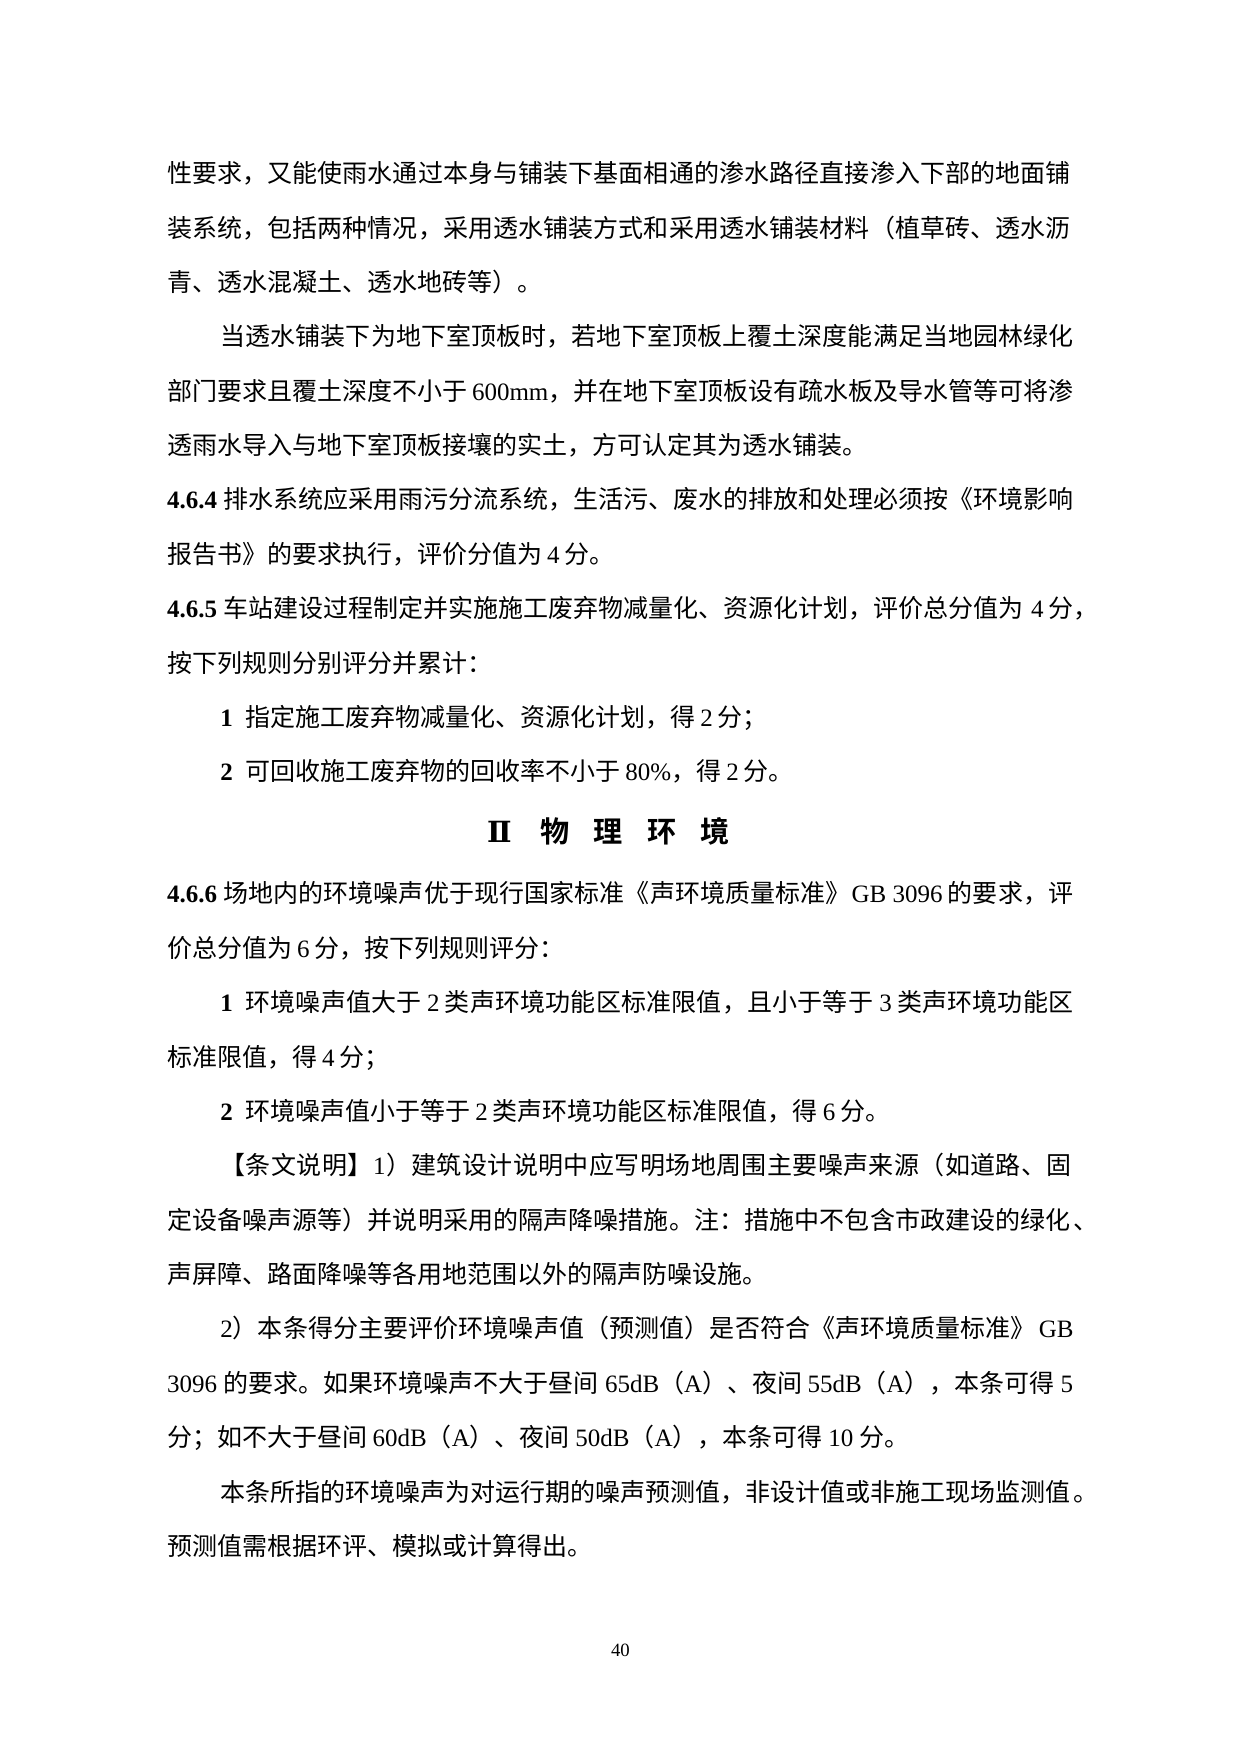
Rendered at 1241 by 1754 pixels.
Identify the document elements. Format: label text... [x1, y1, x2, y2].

text 2）本条得分主要评价环境噪声值（预测值）是否符合《声环境质量标准》GB 3096 的要求。如果环境噪声不大于昼间 65dB（A）、夜间55dB（A），本条可得 5 分；如不大于昼间 60dB（A）、夜间 50dB（A），本条可得 10 分。 [167, 1309, 1073, 1454]
subtitle 指定施工废弃物减量化、资源化计划，得2分； [167, 697, 1073, 734]
subtitle 环境噪声值大于2类声环境功能区标准限值，且小于等于3类声环境功能区标准限值，得4分； [167, 983, 1073, 1073]
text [167, 154, 1073, 299]
text 【条文说明】1）建筑设计说明中应写明场地周围主要噪声来源（如道路、固定设备噪声源等）并说明采用的隔声降噪措施。注：措施中不包含市政建设的绿化、声屏障、路面降噪等各用地范围以外的隔声防噪设施。 [167, 1146, 1073, 1291]
subtitle 场地内的环境噪声优于现行国家标准《声环境质量标准》GB 3096的要求，评价总分值为6分，按下列规则评分： [167, 874, 1073, 964]
subtitle 排水系统应采用雨污分流系统，生活污、废水的排放和处理必须按《环境影响报告书》的要求执行，评价分值为4分。 [167, 480, 1073, 571]
subtitle 可回收施工废弃物的回收率不小于80%，得2分。 [167, 752, 1073, 788]
text 当透水铺装下为地下室顶板时，若地下室顶板上覆土深度能满足当地园林绿化部门要求且覆土深度不小于600mm，并在地下室顶板设有疏水板及导水管等可将渗透雨水导入与地下室顶板接壤的实土，方可认定其为透水铺装。 [167, 317, 1073, 462]
text 本条所指的环境噪声为对运行期的噪声预测值，非设计值或非施工现场监测值。预测值需根据环评、模拟或计算得出。 [167, 1472, 1073, 1563]
text Ⅱ 物理环境 [167, 806, 1073, 853]
subtitle 车站建设过程制定并实施施工废弃物减量化、资源化计划，评价总分值为4分，按下列规则分别评分并累计： [167, 589, 1073, 679]
subtitle 环境噪声值小于等于2类声环境功能区标准限值，得6分。 [167, 1091, 1073, 1128]
